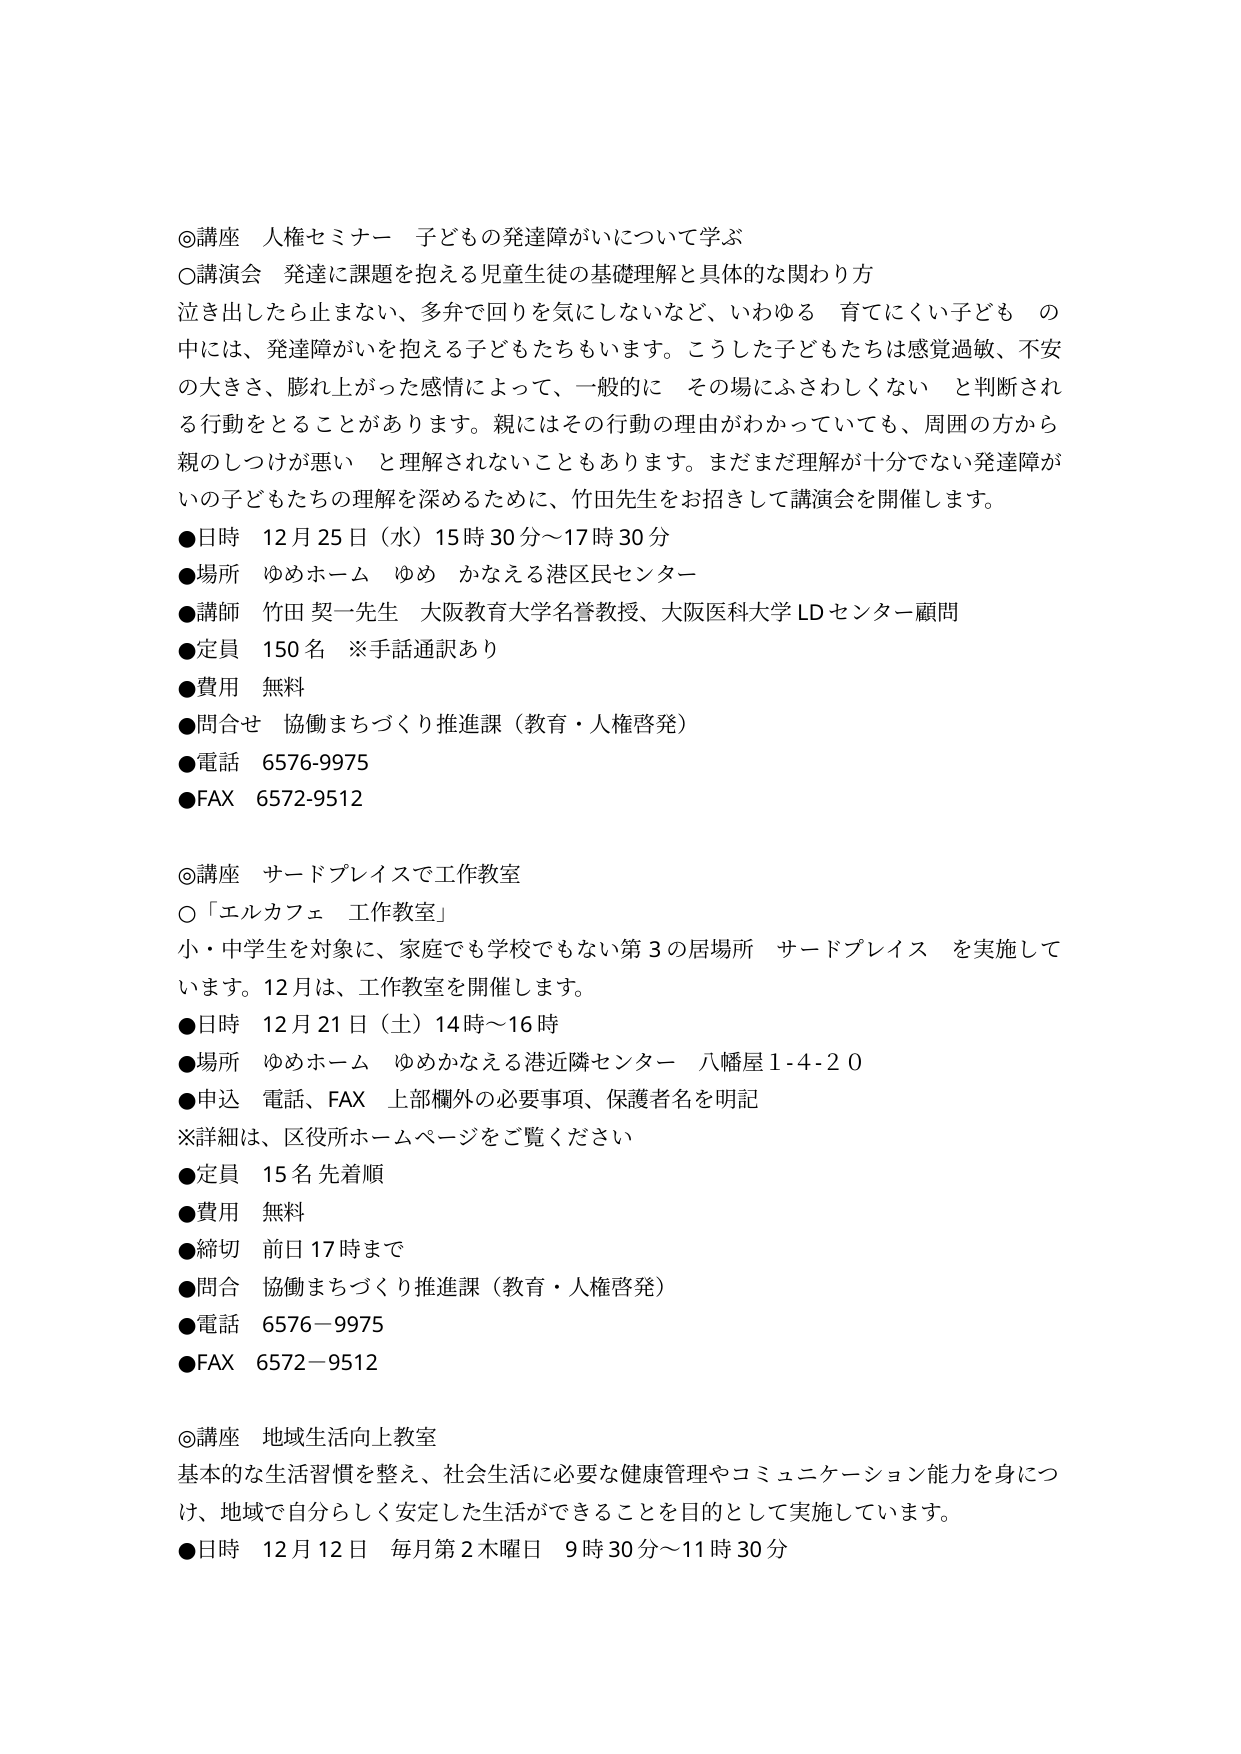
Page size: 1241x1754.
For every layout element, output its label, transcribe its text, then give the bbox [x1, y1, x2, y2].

text ●FAX 6572－9512 [177, 1342, 1063, 1379]
text ◎講座 サードプレイスで工作教室 [177, 854, 1063, 892]
text ●電話 6576-9975 [177, 742, 1063, 779]
text ●問合 協働まちづくり推進課（教育・人権啓発） [177, 1267, 1063, 1304]
text ●日時 12月25日（水）15時30分～17時30分 [177, 517, 1063, 554]
text ●日時 12月21日（土）14時～16時 [177, 1004, 1063, 1042]
text ●締切 前日17時まで [177, 1229, 1063, 1267]
text ◎講座 人権セミナー 子どもの発達障がいについて学ぶ [177, 217, 1063, 254]
text ●日時 12月12日 毎月第2木曜日 9時30分～11時30分 [177, 1529, 1063, 1567]
text ●費用 無料 [177, 667, 1063, 704]
text ●申込 電話、FAX 上部欄外の必要事項、保護者名を明記 [177, 1079, 1063, 1117]
text ●定員 15名 先着順 [177, 1154, 1063, 1192]
text ●電話 6576－9975 [177, 1304, 1063, 1342]
text ●講師 竹田 契一先生 大阪教育大学名誉教授、大阪医科大学LDセンター顧問 [177, 592, 1063, 629]
text ●問合せ 協働まちづくり推進課（教育・人権啓発） [177, 704, 1063, 742]
text ◎講座 地域生活向上教室 [177, 1417, 1063, 1454]
text ○「エルカフェ 工作教室」 [177, 892, 1063, 929]
text ○講演会 発達に課題を抱える児童生徒の基礎理解と具体的な関わり方 [177, 254, 1063, 292]
text 泣き出したら止まない、多弁で回りを気にしないなど、いわゆる 育てにくい子ども の中には、発達障がいを抱える子どもたちもいます。こうした子どもたちは感覚過敏、不安の大きさ、膨れ上がった感情によって、一般的に その場にふさわしくない と判断される行動をとることがあります。親にはその行動の理由がわかっていても、周囲の方から 親のしつけが悪い と理解されないこともあります。まだまだ理解が十分でない発達障がいの子どもたちの理解を深めるために、竹田先生をお招きして講演会を開催します。 [177, 292, 1063, 517]
text ●定員 150名 ※手話通訳あり [177, 629, 1063, 667]
text ●場所 ゆめホーム ゆめ かなえる港区民センター [177, 554, 1063, 592]
text ●費用 無料 [177, 1192, 1063, 1229]
text ●場所 ゆめホーム ゆめかなえる港近隣センター 八幡屋１-４-２０ [177, 1042, 1063, 1079]
text 小・中学生を対象に、家庭でも学校でもない第3の居場所 サードプレイス を実施しています。12月は、工作教室を開催します。 [177, 929, 1063, 1004]
text ●FAX 6572-9512 [177, 779, 1063, 817]
text 基本的な生活習慣を整え、社会生活に必要な健康管理やコミュニケーション能力を身につけ、地域で自分らしく安定した生活ができることを目的として実施しています。 [177, 1454, 1063, 1529]
text ※詳細は、区役所ホームページをご覧ください [177, 1117, 1063, 1154]
